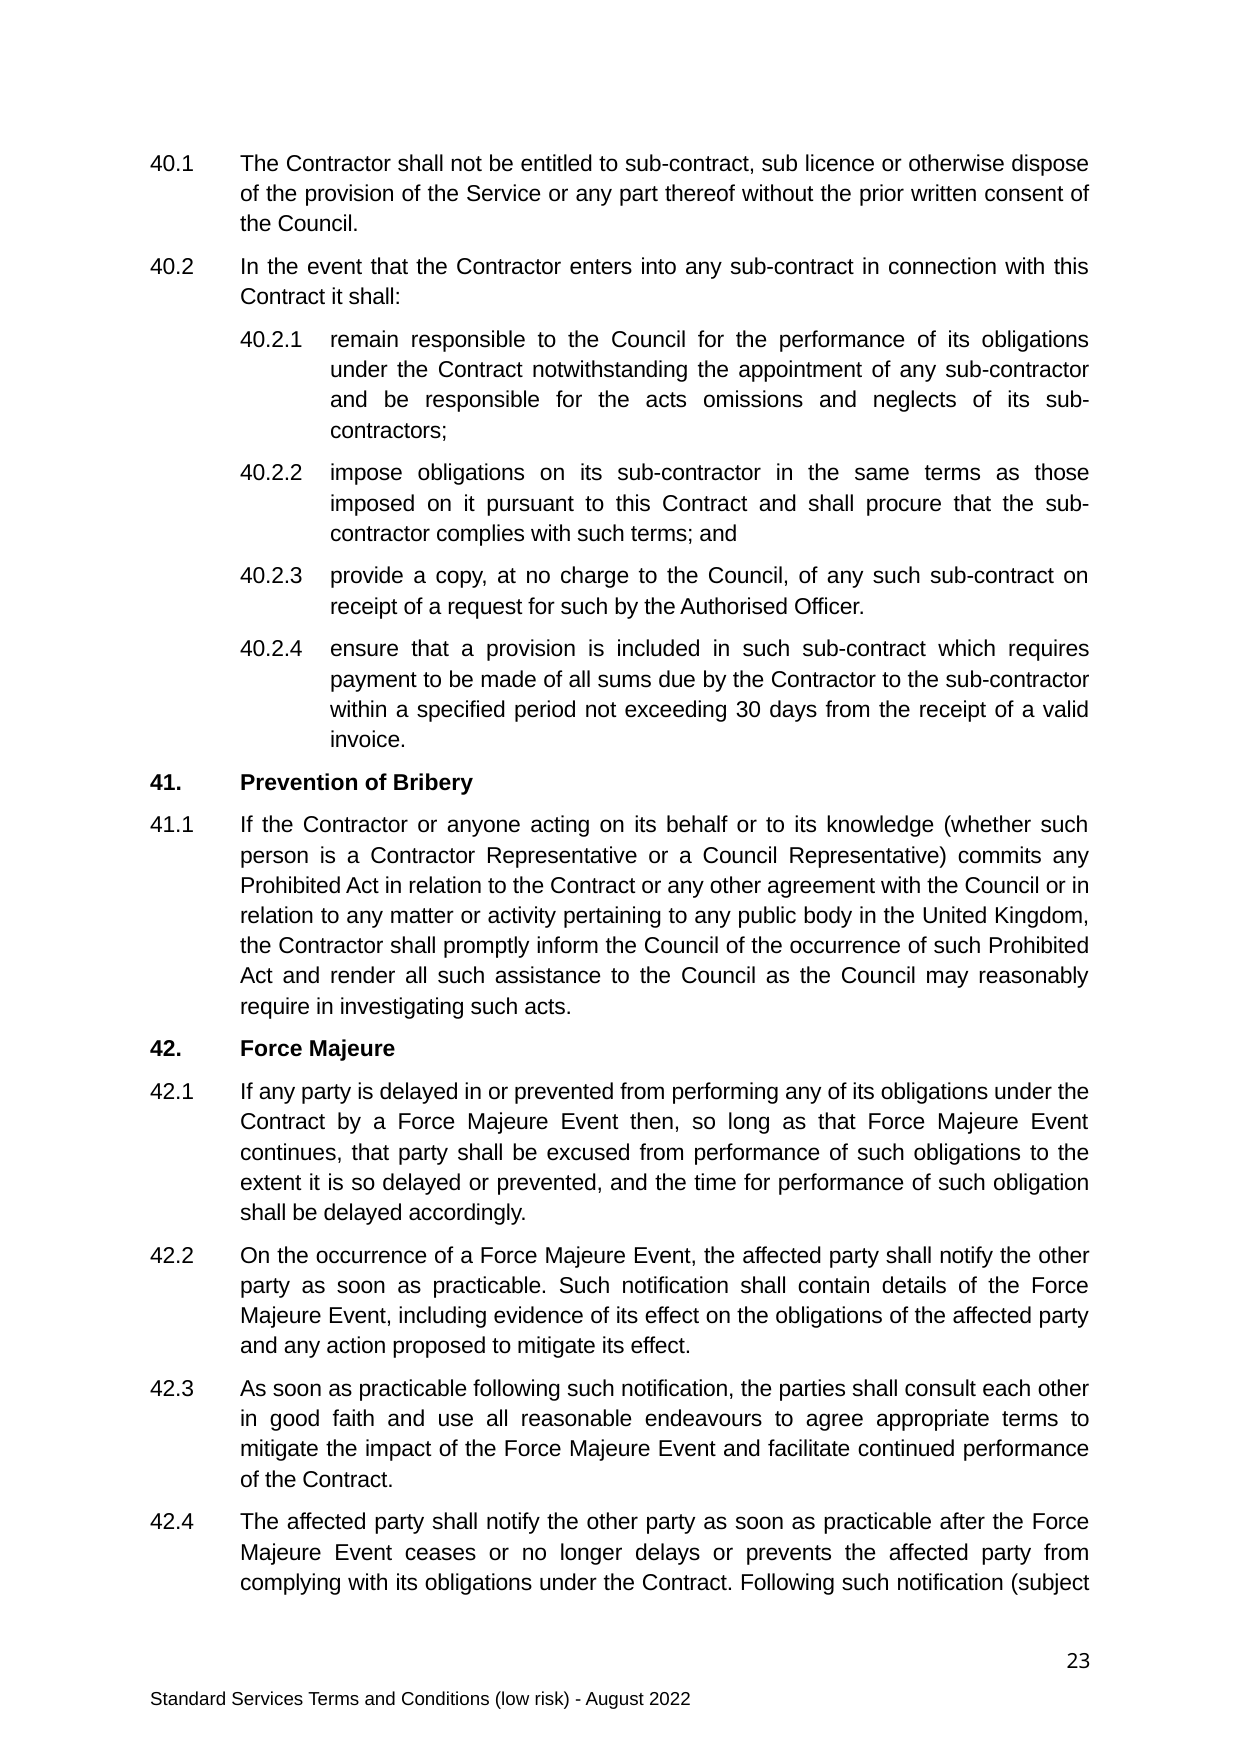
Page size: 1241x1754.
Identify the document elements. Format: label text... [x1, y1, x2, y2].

text If the Contractor or anyone acting on its behalf or to its knowledge (whether such person is a Contractor Representative or a Council Representative) commits any Prohibited Act in relation to the Contract or any other agreement with the Council or in relation to any matter or activity pertaining to any public body in the United Kingdom, the Contractor shall promptly inform the Council of the occurrence of such Prohibited Act and render all such assistance to the Council as the Council may reasonably require in investigating such acts. [150, 811, 1090, 1019]
text ensure that a provision is included in such sub-contract which requires payment to be made of all sums due by the Contractor to the sub-contractor within a specified period not exceeding 30 days from the receipt of a valid invoice. [240, 635, 1090, 752]
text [150, 1508, 1090, 1595]
text On the occurrence of a Force Majeure Event, the affected party shall notify the other party as soon as practicable. Such notification shall contain details of the Force Majeure Event, including evidence of its effect on the obligations of the affected party and any action proposed to mitigate its effect. [150, 1242, 1090, 1359]
text In the event that the Contractor enters into any sub-contract in connection with this Contract it shall: [150, 253, 1090, 310]
text As soon as practicable following such notification, the parties shall consult each other in good faith and use all reasonable endeavours to agree appropriate terms to mitigate the impact of the Force Majeure Event and facilitate continued performance of the Contract. [150, 1375, 1090, 1492]
text remain responsible to the Council for the performance of its obligations under the Contract notwithstanding the appointment of any sub-contractor and be responsible for the acts omissions and neglects of its sub-contractors; [240, 326, 1090, 443]
text impose obligations on its sub-contractor in the same terms as those imposed on it pursuant to this Contract and shall procure that the sub-contractor complies with such terms; and [240, 459, 1090, 546]
text Force Majeure [150, 1035, 1090, 1062]
text provide a copy, at no charge to the Council, of any such sub-contract on receipt of a request for such by the Authorised Officer. [240, 562, 1090, 619]
text The Contractor shall not be entitled to sub-contract, sub licence or otherwise dispose of the provision of the Service or any part thereof without the prior written consent of the Council. [150, 150, 1090, 237]
text Prevention of Bribery [150, 769, 1090, 795]
text If any party is delayed in or prevented from performing any of its obligations under the Contract by a Force Majeure Event then, so long as that Force Majeure Event continues, that party shall be excused from performance of such obligations to the extent it is so delayed or prevented, and the time for performance of such obligation shall be delayed accordingly. [150, 1078, 1090, 1225]
